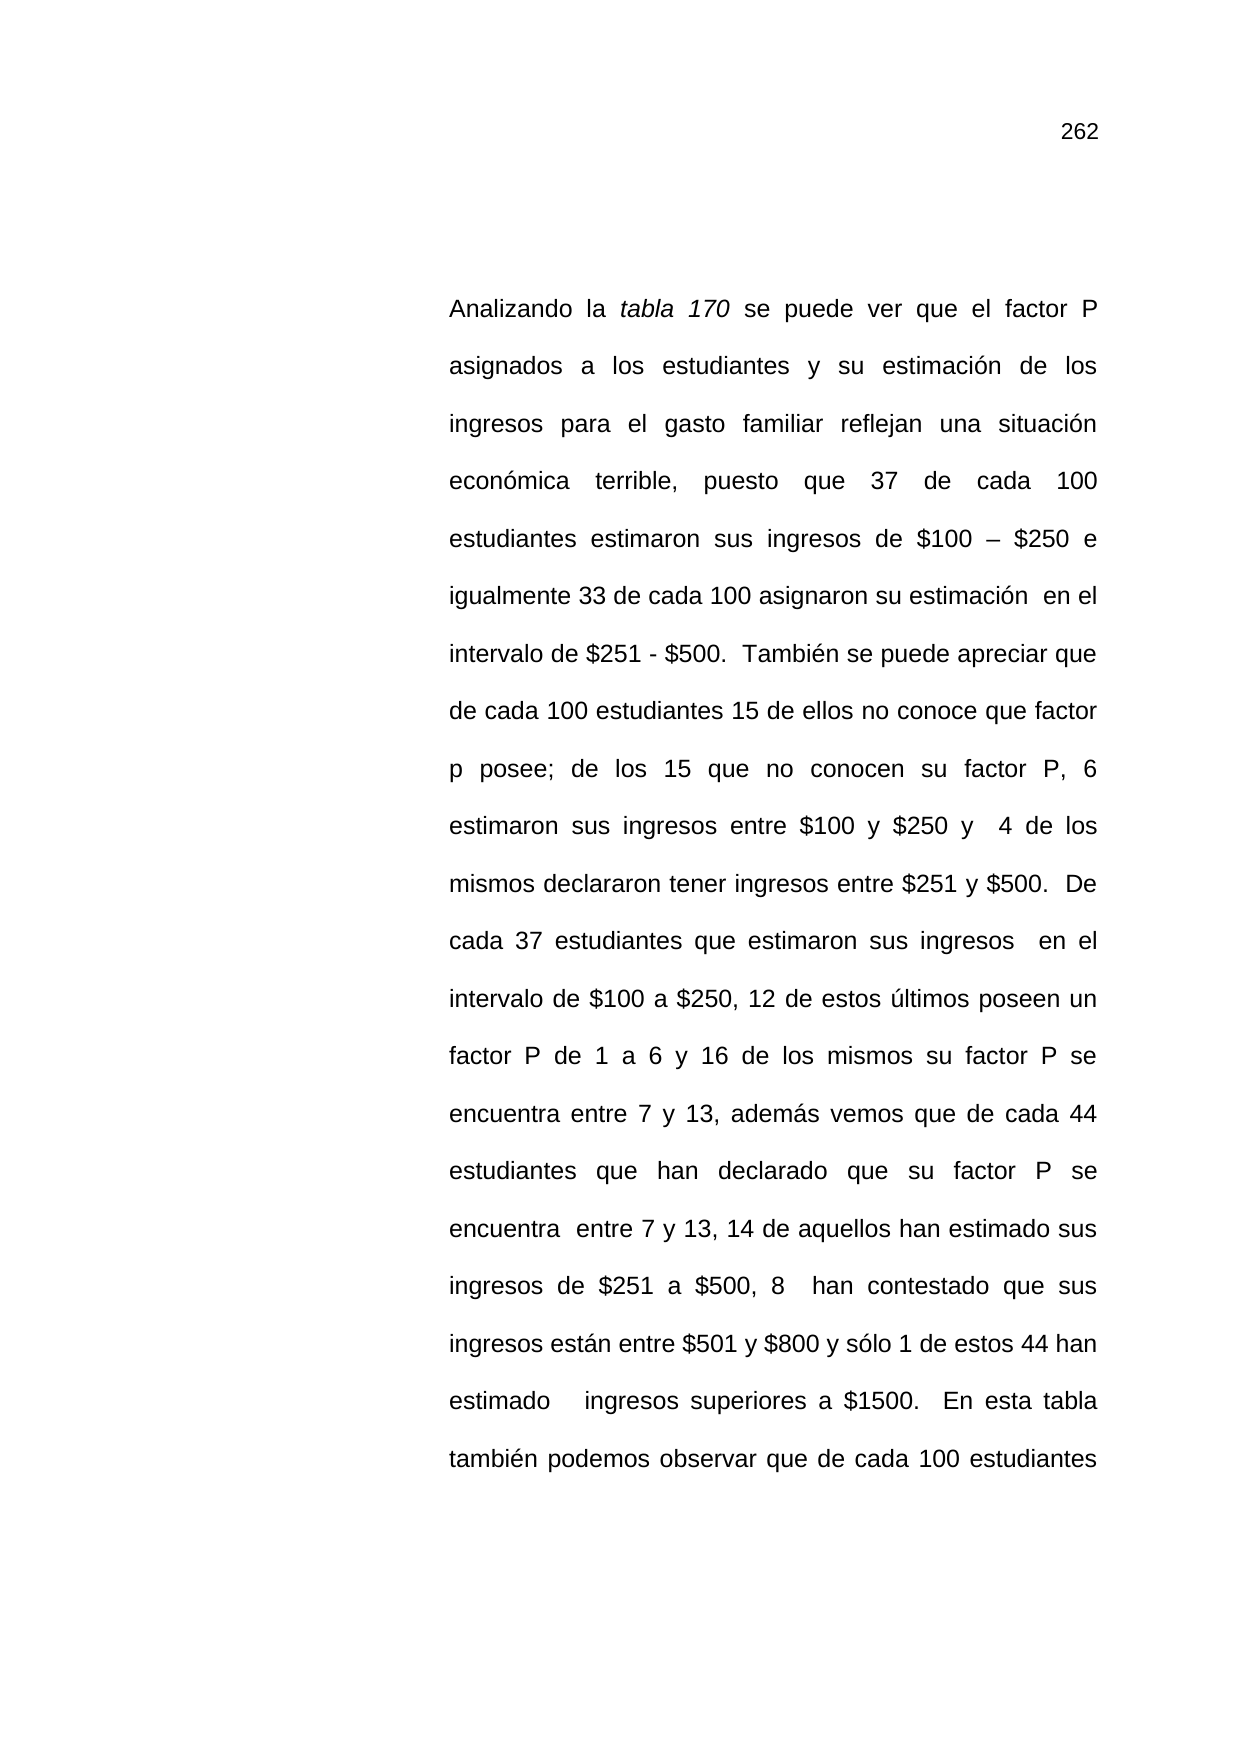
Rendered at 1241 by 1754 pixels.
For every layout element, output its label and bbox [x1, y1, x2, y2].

text [449, 294, 1098, 1472]
